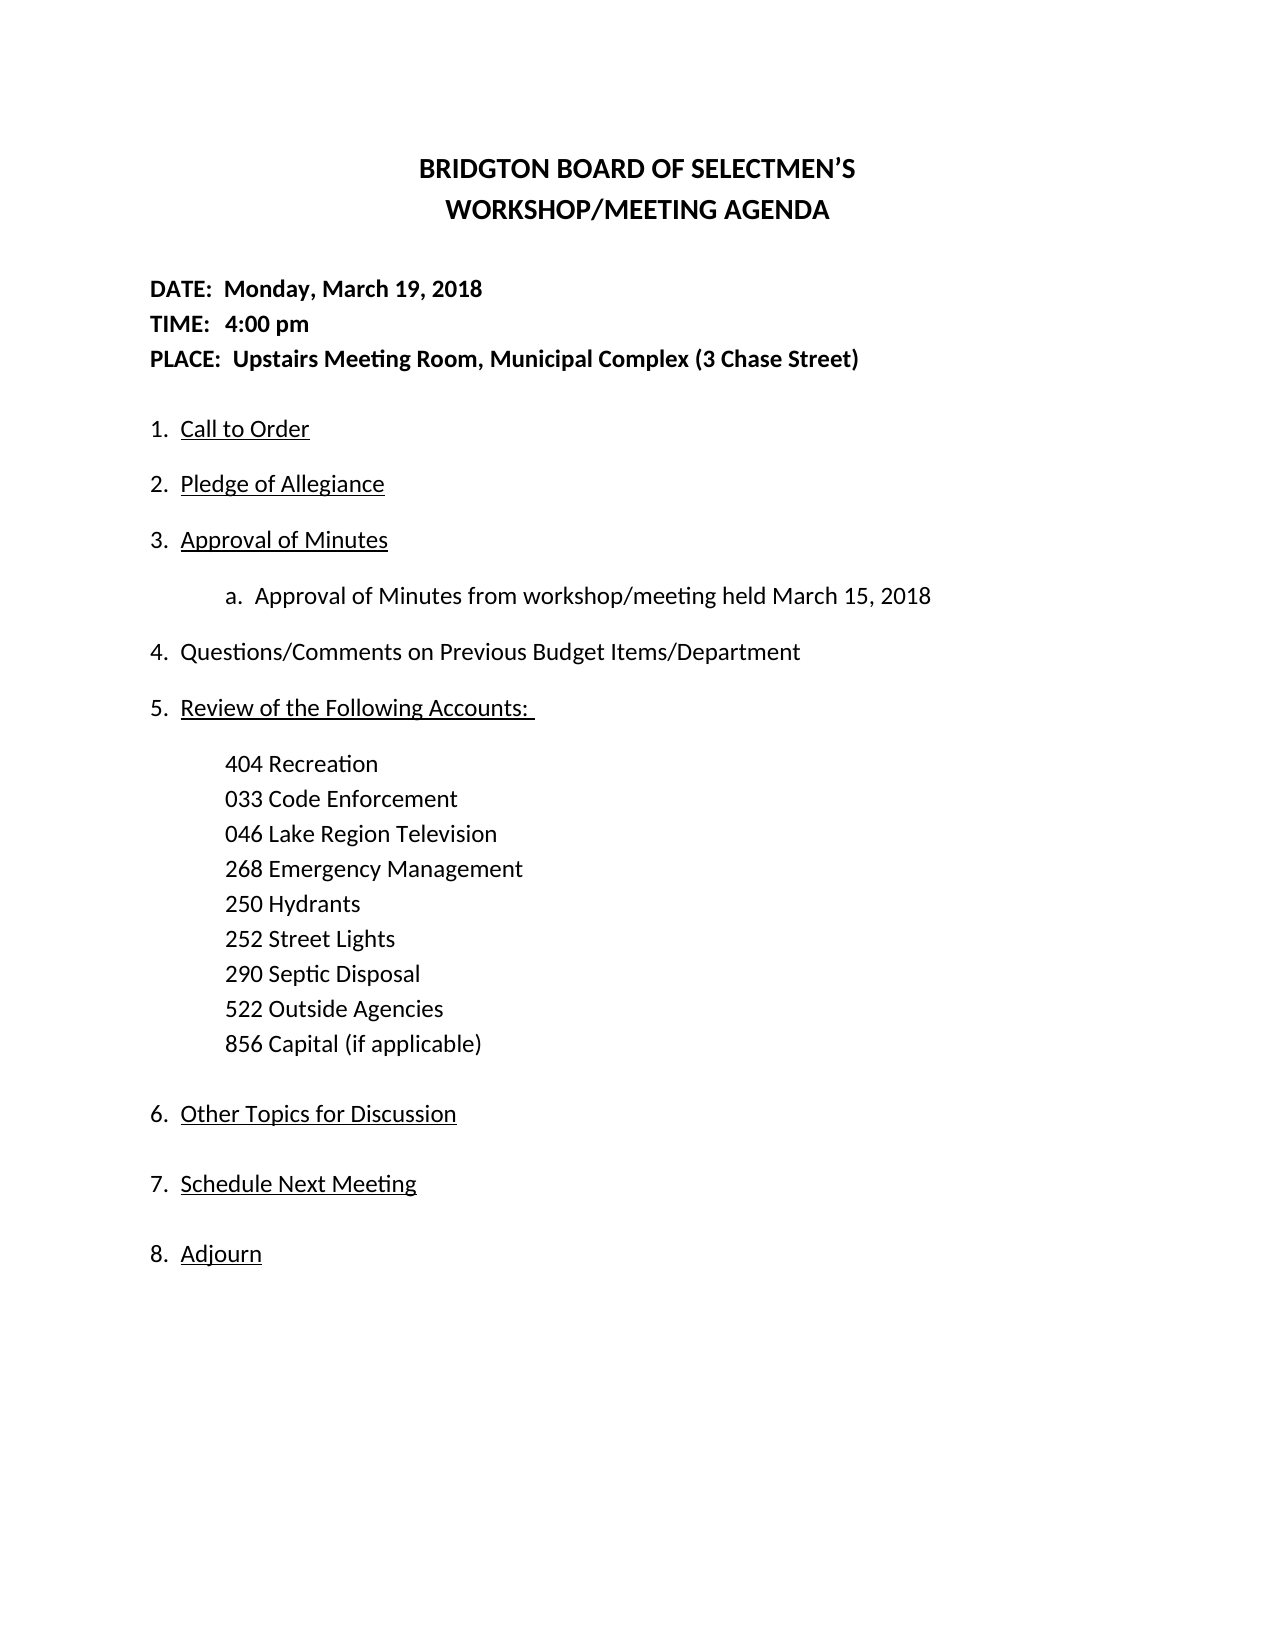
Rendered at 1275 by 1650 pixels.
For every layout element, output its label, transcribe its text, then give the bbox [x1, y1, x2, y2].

text 033 Code Enforcement [150, 783, 1125, 813]
text TIME: 4:00 pm [150, 308, 1125, 338]
text 404 Recreation [150, 748, 1125, 778]
text 856 Capital (if applicable) [150, 1028, 1125, 1058]
text 046 Lake Region Television [150, 818, 1125, 848]
text PLACE: Upstairs Meeting Room, Municipal Complex (3 Chase Street) [150, 343, 1125, 373]
text 7. Schedule Next Meeting [150, 1168, 1125, 1198]
text 250 Hydrants [150, 888, 1125, 918]
text 290 Septic Disposal [150, 958, 1125, 988]
text 4. Questions/Comments on Previous Budget Items/Department [150, 636, 1125, 667]
text 1. Call to Order [150, 413, 1125, 443]
text WORKSHOP/MEETING AGENDA [150, 191, 1125, 227]
text 3. Approval of Minutes [150, 524, 1125, 555]
text BRIDGTON BOARD OF SELECTMEN’S [150, 150, 1125, 186]
text 522 Outside Agencies [150, 993, 1125, 1023]
text 5. Review of the Following Accounts: [150, 692, 1125, 722]
text 252 Street Lights [150, 923, 1125, 953]
text a. Approval of Minutes from workshop/meeting held March 15, 2018 [150, 580, 1125, 611]
text 268 Emergency Management [150, 853, 1125, 883]
text DATE: Monday, March 19, 2018 [150, 273, 1125, 303]
text 6. Other Topics for Discussion [150, 1098, 1125, 1128]
text 8. Adjourn [150, 1238, 1125, 1268]
text 2. Pledge of Allegiance [150, 469, 1125, 499]
